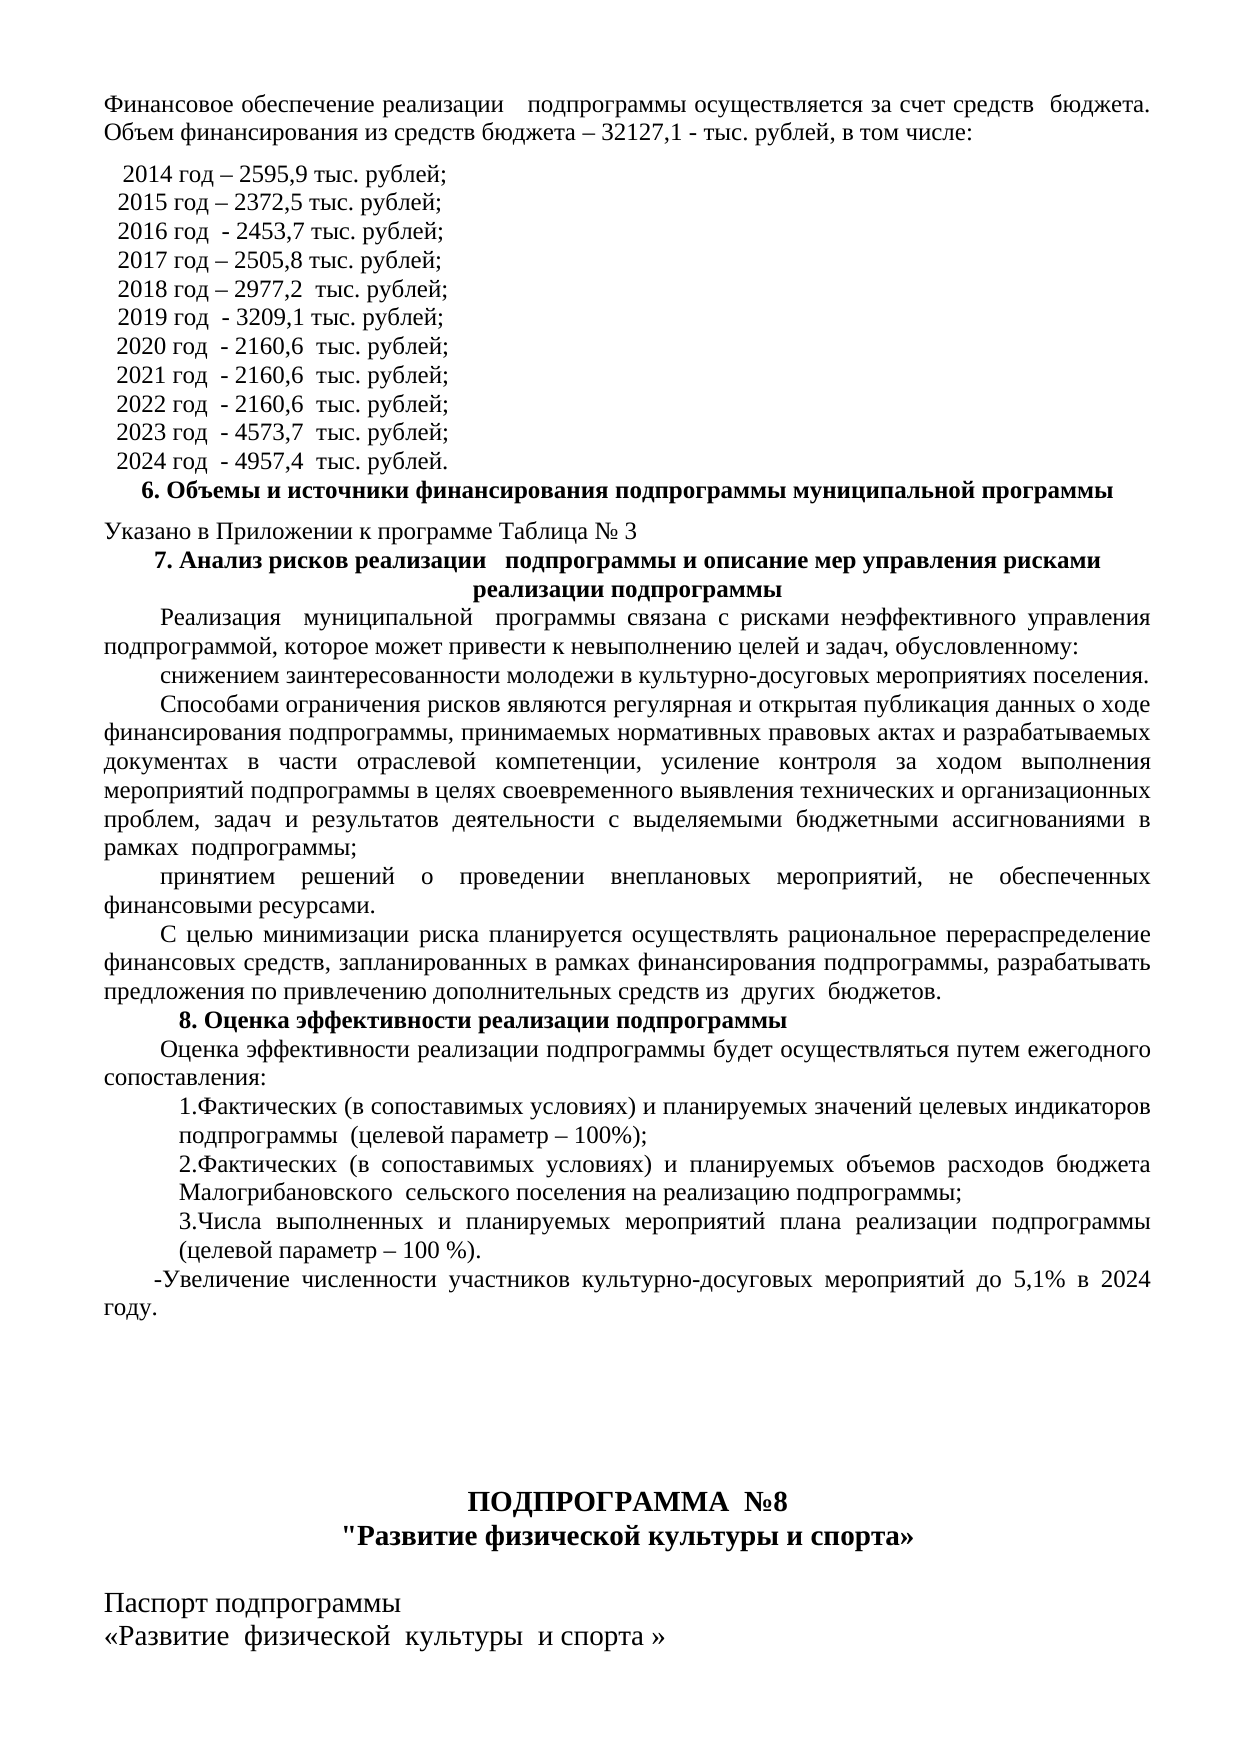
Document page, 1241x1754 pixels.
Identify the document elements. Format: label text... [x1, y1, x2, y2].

text 2015 год – 2372,5 тыс. рублей; [92, 187, 1152, 216]
text 3.Числа выполненных и планируемых мероприятий плана реализации подпрограммы (целевой параметр – 100 %). [178, 1206, 1152, 1264]
text 2024 год - 4957,4 тыс. рублей. [103, 446, 1152, 475]
text 6. Объемы и источники финансирования подпрограммы муниципальной программы [103, 475, 1152, 504]
text 8. Оценка эффективности реализации подпрограммы [103, 1005, 1152, 1034]
text 2016 год - 2453,7 тыс. рублей; [92, 216, 1152, 245]
text принятием решений о проведении внеплановых мероприятий, не обеспеченных финансовыми ресурсами. [103, 861, 1152, 919]
text 2021 год - 2160,6 тыс. рублей; [103, 360, 1152, 389]
text «Развитие физической культуры и спорта » [103, 1618, 1152, 1652]
text Способами ограничения рисков являются регулярная и открытая публикация данных о ходе финансирования подпрограммы, принимаемых нормативных правовых актах и разрабатываемых документах в части отраслевой компетенции, усиление контроля за ходом выполнения мероприятий подпрограммы в целях своевременного выявления технических и организационных проблем, задач и результатов деятельности с выделяемыми бюджетными ассигнованиями в рамках подпрограммы; [103, 689, 1152, 861]
text Реализация муниципальной программы связана с рисками неэффективного управления подпрограммой, которое может привести к невыполнению целей и задач, обусловленному: [103, 602, 1152, 660]
text Указано в Приложении к программе Таблица № 3 [103, 516, 1152, 545]
text Паспорт подпрограммы [103, 1585, 1152, 1618]
text 2019 год - 3209,1 тыс. рублей; [92, 302, 1152, 331]
text 2017 год – 2505,8 тыс. рублей; [92, 245, 1152, 274]
text 2018 год – 2977,2 тыс. рублей; [92, 274, 1152, 302]
text -Увеличение численности участников культурно-досуговых мероприятий до 5,1% в 2024 году. [103, 1264, 1152, 1321]
text 2.Фактических (в сопоставимых условиях) и планируемых объемов расходов бюджета Малогрибановского сельского поселения на реализацию подпрограммы; [178, 1149, 1152, 1206]
text Финансовое обеспечение реализации подпрограммы осуществляется за счет средств бюджета. Объем финансирования из средств бюджета – 32127,1 - тыс. рублей, в том числе: [103, 89, 1152, 146]
text 2022 год - 2160,6 тыс. рублей; [103, 389, 1152, 417]
text 1.Фактических (в сопоставимых условиях) и планируемых значений целевых индикаторов подпрограммы (целевой параметр – 100%); [178, 1091, 1152, 1149]
text ПОДПРОГРАММА №8 [103, 1484, 1152, 1518]
text Оценка эффективности реализации подпрограммы будет осуществляться путем ежегодного сопоставления: [103, 1034, 1152, 1091]
text С целью минимизации риска планируется осуществлять рациональное перераспределение финансовых средств, запланированных в рамках финансирования подпрограммы, разрабатывать предложения по привлечению дополнительных средств из других бюджетов. [103, 919, 1152, 1005]
text 2020 год - 2160,6 тыс. рублей; [103, 331, 1152, 360]
text 2014 год – 2595,9 тыс. рублей; [103, 159, 1152, 187]
text 7. Анализ рисков реализации подпрограммы и описание мер управления рисками реализации подпрограммы [103, 545, 1152, 602]
text 2023 год - 4573,7 тыс. рублей; [103, 417, 1152, 446]
title "Развитие физической культуры и спорта» [103, 1518, 1152, 1551]
text снижением заинтересованности молодежи в культурно-досуговых мероприятиях поселения. [103, 660, 1152, 689]
